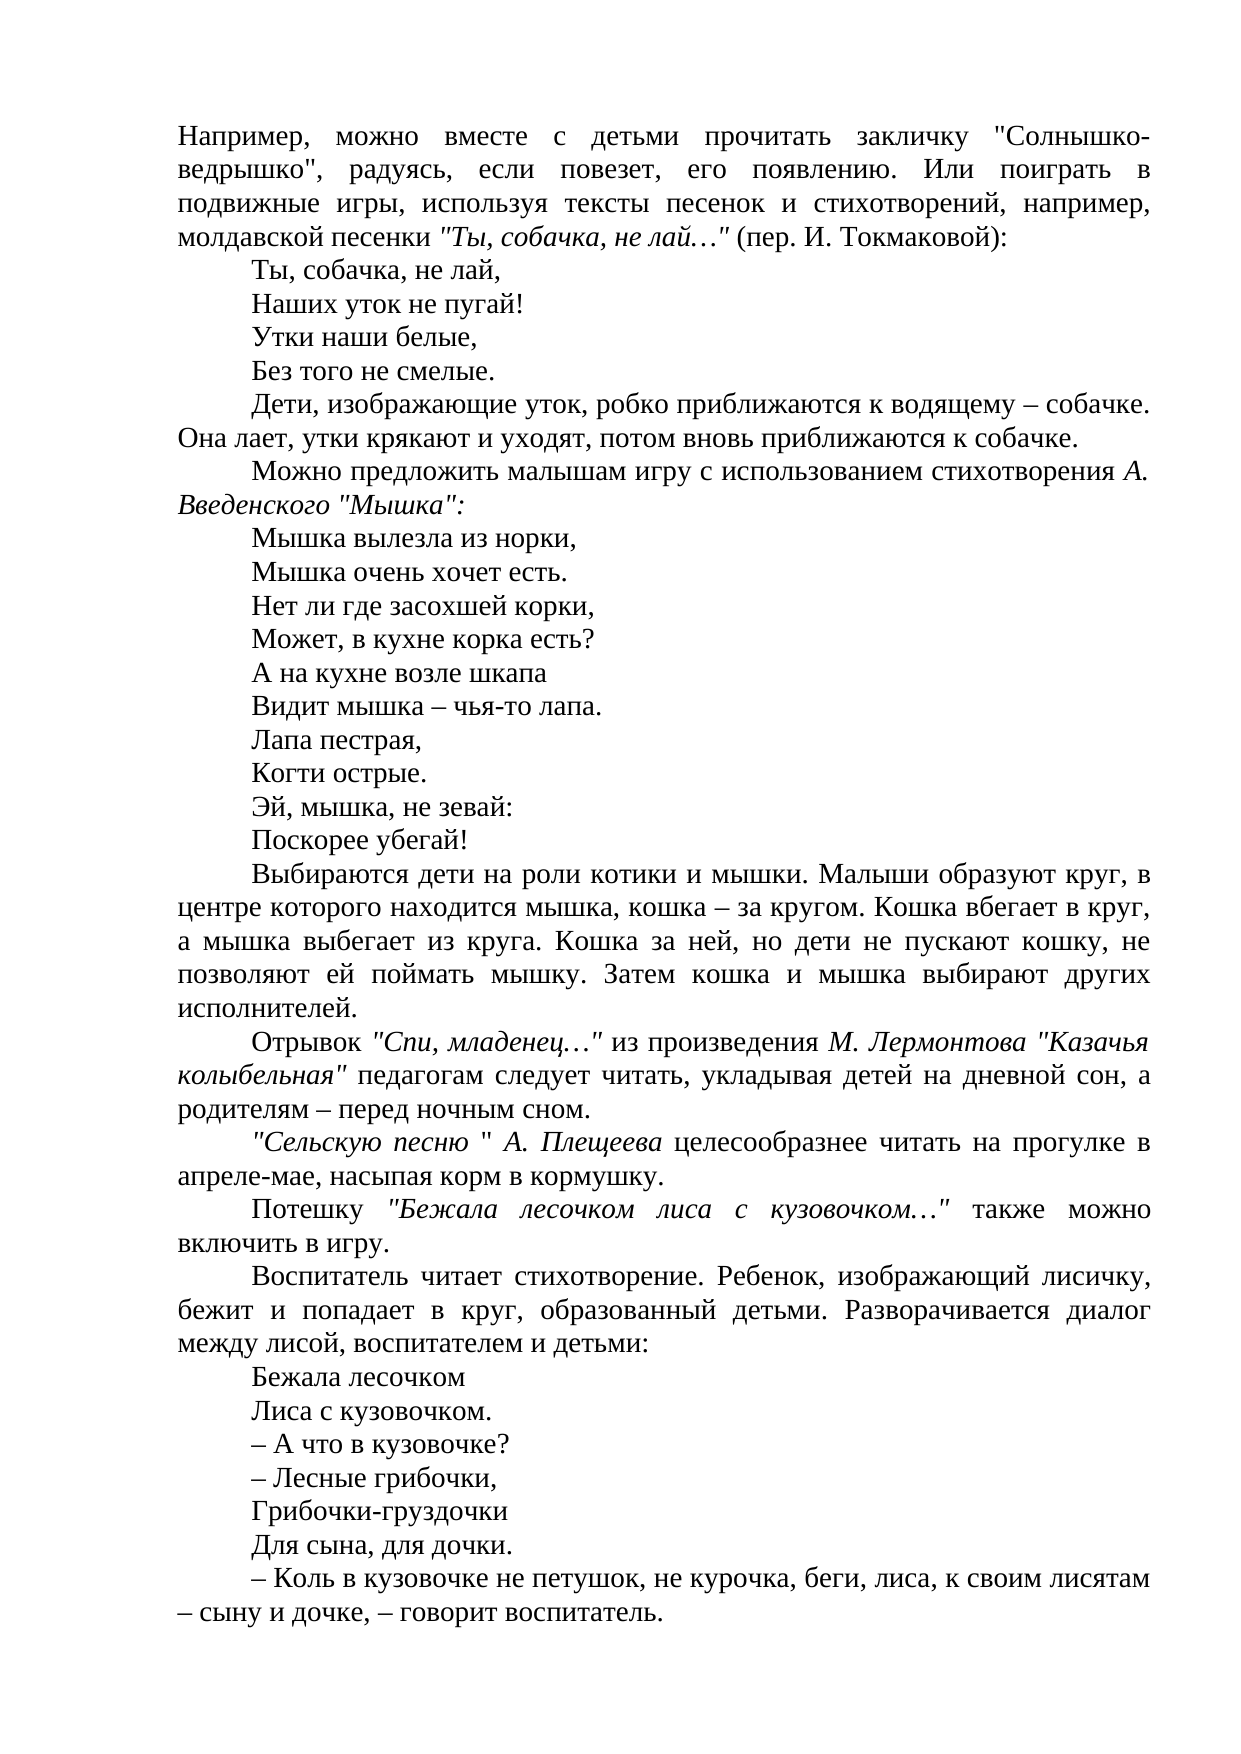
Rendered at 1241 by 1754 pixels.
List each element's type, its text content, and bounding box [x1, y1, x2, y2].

text Нет ли где засохшей корки, [177, 588, 1152, 621]
text Отрывок "Спи, младенец…" из произведения М. Лермонтова "Казачья колыбельная" педагогам следует читать, укладывая детей на дневной сон, а родителям – перед ночным сном. [177, 1024, 1152, 1124]
text Когти острые. [177, 755, 1152, 789]
text А на кухне возле шкапа [177, 655, 1152, 688]
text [177, 118, 1152, 252]
text Утки наши белые, [177, 319, 1152, 353]
text Мышка очень хочет есть. [177, 554, 1152, 588]
text Можно предложить малышам игру с использованием стихотворения А. Введенского "Мышка": [177, 453, 1152, 521]
text Без того не смелые. [177, 353, 1152, 386]
text Наших уток не пугай! [177, 286, 1152, 319]
text Грибочки-груздочки [177, 1493, 1152, 1527]
text Лиса с кузовочком. [177, 1393, 1152, 1426]
text Эй, мышка, не зевай: [177, 789, 1152, 822]
text Лапа пестрая, [177, 722, 1152, 755]
text Видит мышка – чья-то лапа. [177, 688, 1152, 722]
text – А что в кузовочке? [177, 1426, 1152, 1460]
text Может, в кухне корка есть? [177, 621, 1152, 655]
text Поскорее убегай! [177, 822, 1152, 856]
text Воспитатель читает стихотворение. Ребенок, изображающий лисичку, бежит и попадает в круг, образованный детьми. Разворачивается диалог между лисой, воспитателем и детьми: [177, 1258, 1152, 1359]
text Ты, собачка, не лай, [177, 252, 1152, 286]
text – Лесные грибочки, [177, 1460, 1152, 1493]
text Бежала лесочком [177, 1359, 1152, 1393]
text – Коль в кузовочке не петушок, не курочка, беги, лиса, к своим лисятам – сыну и дочке, – говорит воспитатель. [177, 1560, 1152, 1627]
text Выбираются дети на роли котики и мышки. Малыши образуют круг, в центре которого находится мышка, кошка – за кругом. Кошка вбегает в круг, а мышка выбегает из круга. Кошка за ней, но дети не пускают кошку, не позволяют ей поймать мышку. Затем кошка и мышка выбирают других исполнителей. [177, 856, 1152, 1024]
text Для сына, для дочки. [177, 1527, 1152, 1560]
text Дети, изображающие уток, робко приближаются к водящему – собачке. Она лает, утки крякают и уходят, потом вновь приближаются к собачке. [177, 386, 1152, 453]
text Мышка вылезла из норки, [177, 521, 1152, 554]
text Потешку "Бежала лесочком лиса с кузовочком…" также можно включить в игру. [177, 1191, 1152, 1258]
text "Сельскую песню " А. Плещеева целесообразнее читать на прогулке в апреле-мае, насыпая корм в кормушку. [177, 1124, 1152, 1191]
